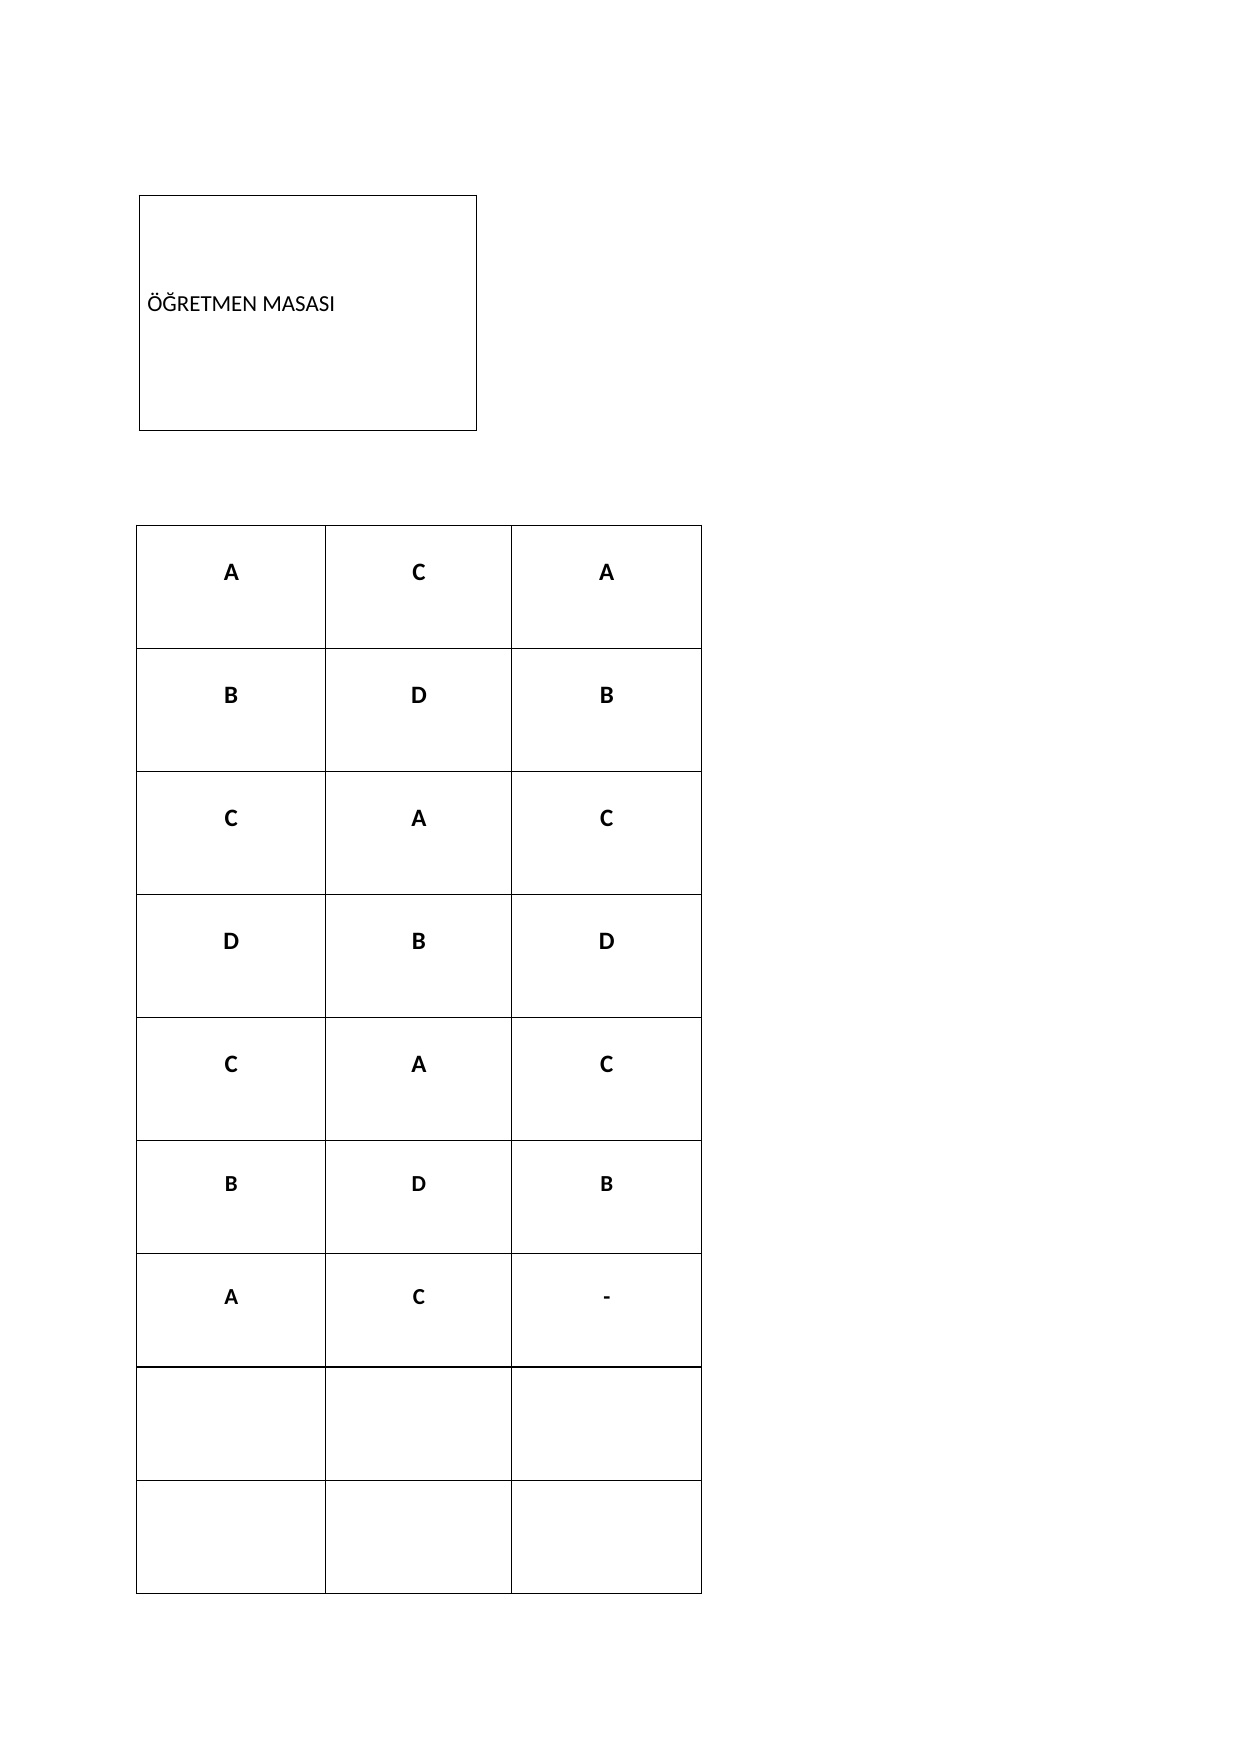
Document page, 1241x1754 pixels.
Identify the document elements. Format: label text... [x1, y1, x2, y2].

table_cell B [137, 1141, 325, 1253]
table_cell B [512, 649, 701, 771]
table_cell C [512, 1018, 701, 1140]
table_cell B [326, 895, 511, 1017]
table_cell D [326, 1141, 511, 1253]
table_cell D [512, 895, 701, 1017]
table_cell [326, 1368, 511, 1479]
table_cell C [137, 1018, 325, 1140]
table_cell [326, 1481, 511, 1593]
table_cell A [326, 1018, 511, 1140]
table_cell B [512, 1141, 701, 1253]
table_header ÖĞRETMEN MASASI [140, 196, 476, 430]
table_cell [512, 1481, 701, 1593]
table_cell D [326, 649, 511, 771]
table_cell A [326, 772, 511, 894]
table_cell B [137, 649, 325, 771]
table_header A [512, 526, 701, 648]
table_header A [137, 526, 325, 648]
table_cell D [137, 895, 325, 1017]
table_cell C [137, 772, 325, 894]
table_cell [137, 1368, 325, 1479]
table_header C [326, 526, 511, 648]
table_cell C [512, 772, 701, 894]
table_cell [137, 1481, 325, 1593]
table_cell [512, 1368, 701, 1479]
table_cell C [326, 1254, 511, 1366]
table_cell - [512, 1254, 701, 1366]
table_cell A [137, 1254, 325, 1366]
